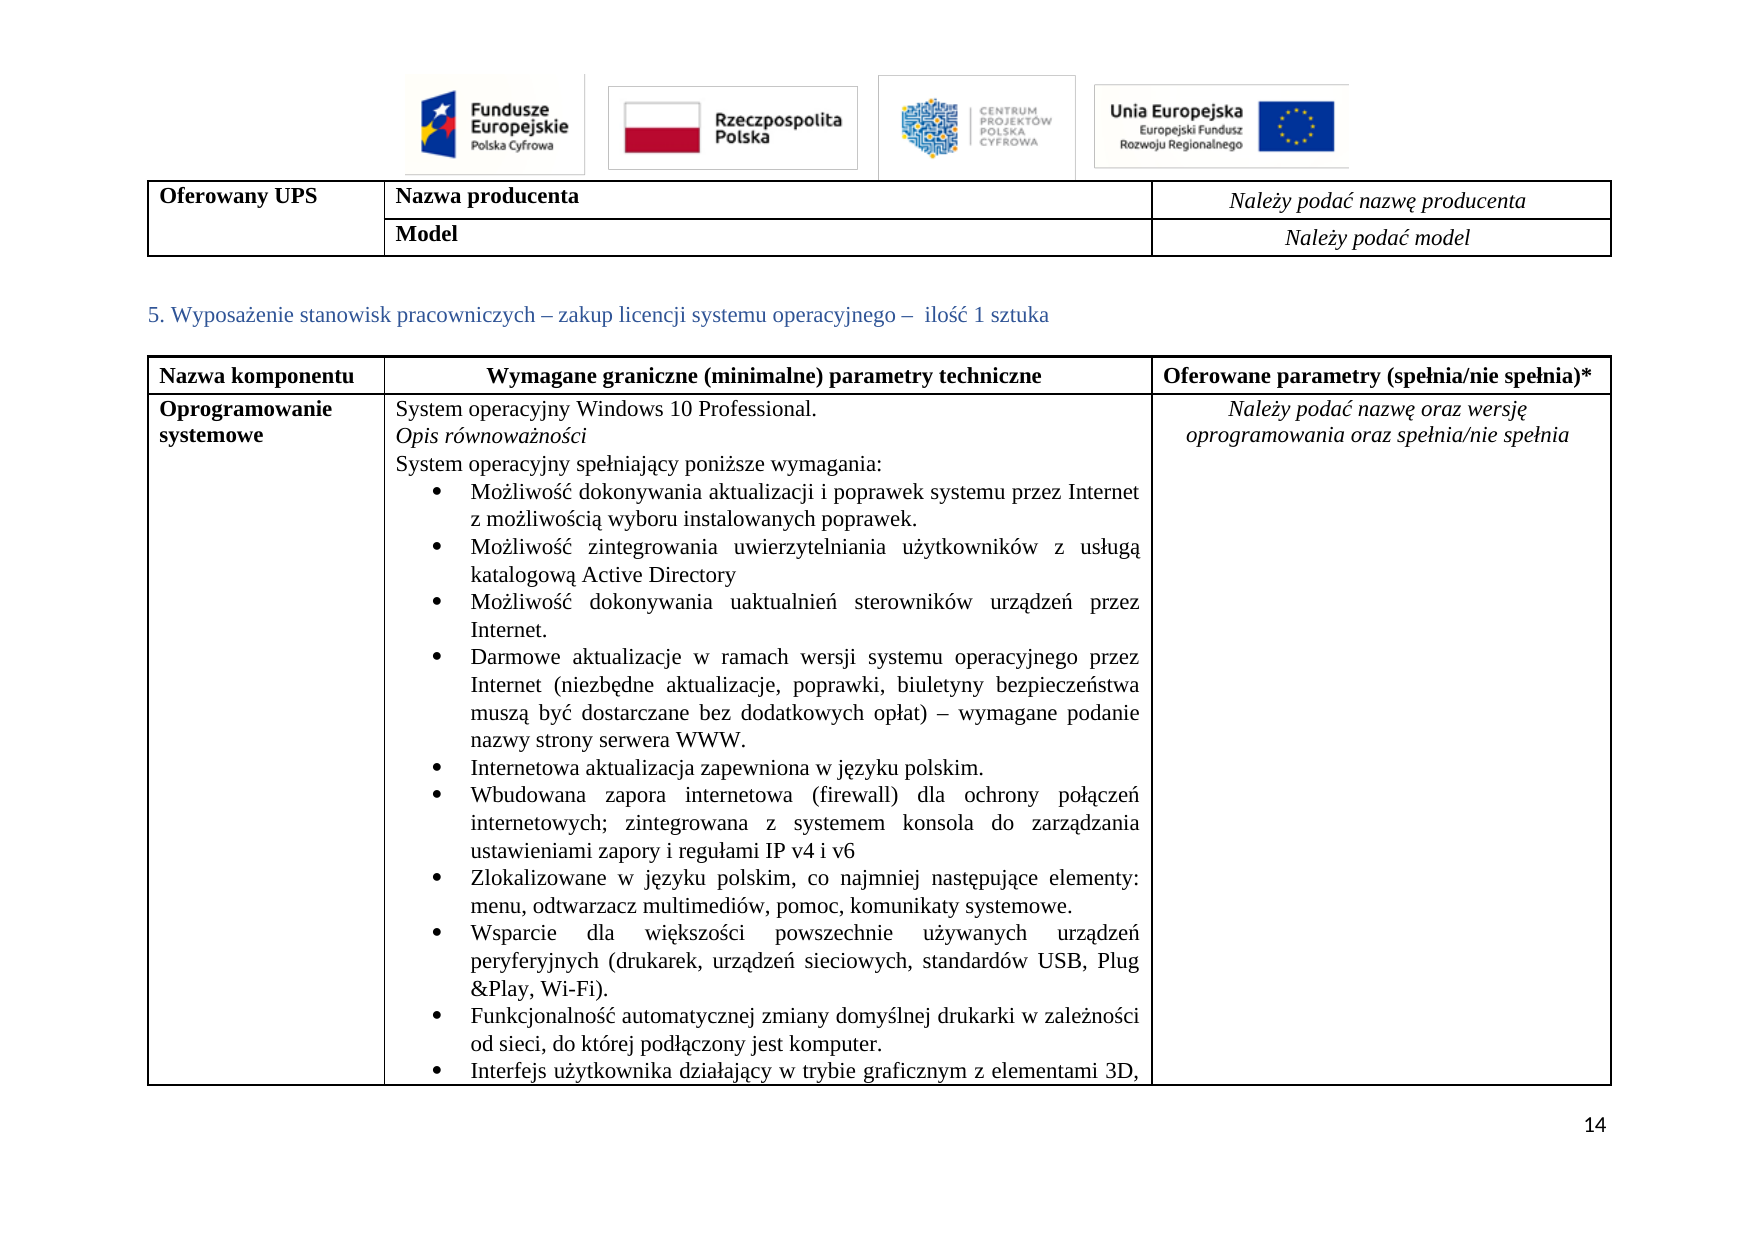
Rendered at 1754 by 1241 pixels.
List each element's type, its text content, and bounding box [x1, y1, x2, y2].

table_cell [385, 395, 1151, 1084]
table_header Oferowane parametry (spełnia/nie spełnia)* [1153, 358, 1610, 393]
table_header Wymagane graniczne (minimalne) parametry techniczne [385, 358, 1151, 393]
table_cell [149, 395, 384, 1084]
table_header Nazwa komponentu [149, 358, 384, 393]
table_cell Nazwa producenta [385, 182, 1151, 218]
subtitle 5. Wyposażenie stanowisk pracowniczych – zakup licencji systemu operacyjnego – ilość 1 sztuka [148, 301, 1606, 328]
table_cell Należy podać nazwę producenta [1153, 182, 1610, 218]
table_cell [1153, 395, 1610, 1084]
table_cell Oferowany UPS [149, 182, 384, 255]
table_cell Model [385, 220, 1151, 255]
table_cell Należy podać model [1153, 220, 1610, 255]
